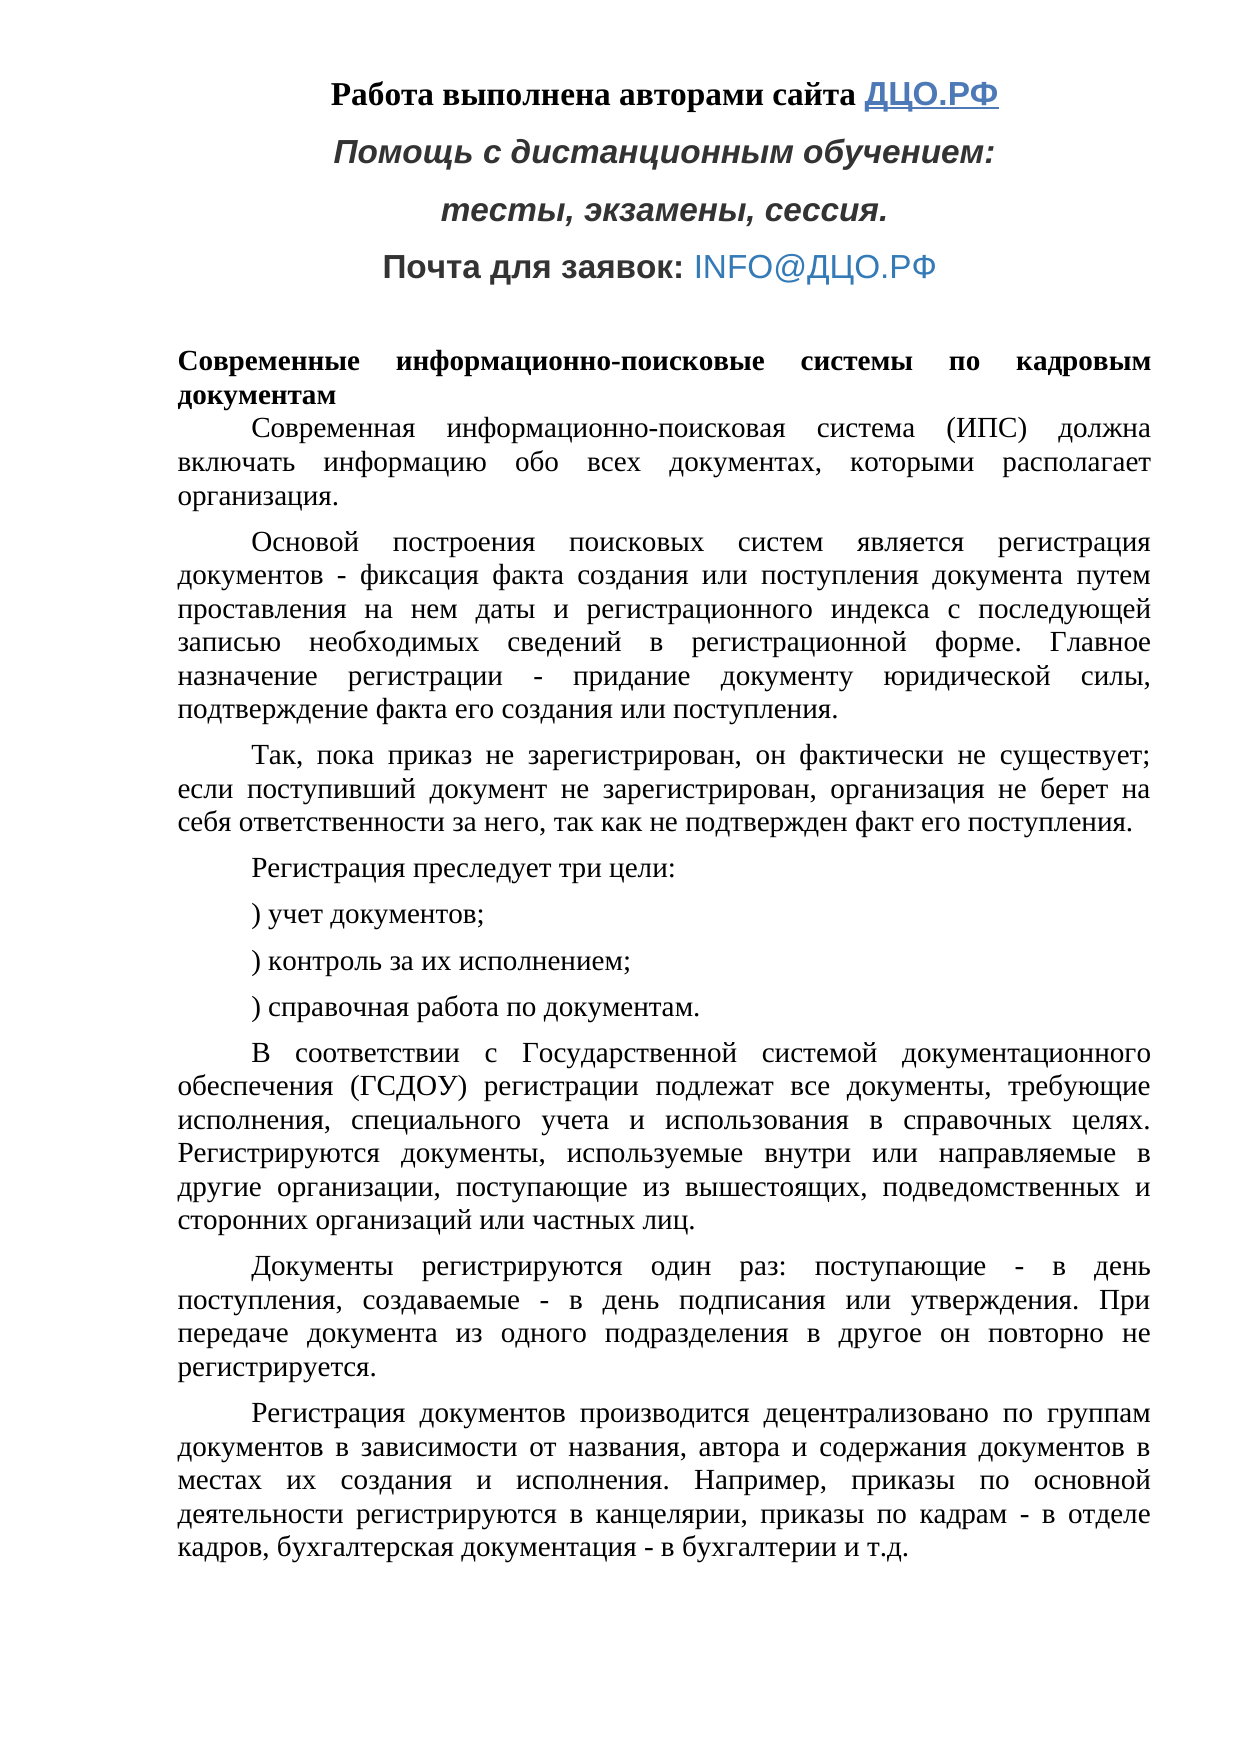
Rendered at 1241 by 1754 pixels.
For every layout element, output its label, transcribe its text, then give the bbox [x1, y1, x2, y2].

text ) учет документов; [177, 897, 1152, 930]
text ) справочная работа по документам. [177, 989, 1152, 1022]
text Современные информационно-поисковые системы по кадровым документам [177, 343, 1152, 411]
text В соответствии с Государственной системой документационного обеспечения (ГСДОУ) регистрации подлежат все документы, требующие исполнения, специального учета и использования в справочных целях. Регистрируются документы, используемые внутри или направляемые в другие организации, поступающие из вышестоящих, подведомственных и сторонних организаций или частных лиц. [177, 1035, 1152, 1236]
text Основой построения поисковых систем является регистрация документов - фиксация факта создания или поступления документа путем проставления на нем даты и регистрационного индекса с последующей записью необходимых сведений в регистрационной форме. Главное назначение регистрации - придание документу юридической силы, подтверждение факта его создания или поступления. [177, 524, 1152, 725]
text Документы регистрируются один раз: поступающие - в день поступления, создаваемые - в день подписания или утверждения. При передаче документа из одного подразделения в другое он повторно не регистрируется. [177, 1248, 1152, 1383]
text Так, пока приказ не зарегистрирован, он фактически не существует; если поступивший документ не зарегистрирован, организация не берет на себя ответственности за него, так как не подтвержден факт его поступления. [177, 737, 1152, 838]
text ) контроль за их исполнением; [177, 943, 1152, 976]
text Регистрация документов производится децентрализовано по группам документов в зависимости от названия, автора и содержания документов в местах их создания и исполнения. Например, приказы по основной деятельности регистрируются в канцелярии, приказы по кадрам - в отделе кадров, бухгалтерская документация - в бухгалтерии и т.д. [177, 1395, 1152, 1563]
text Регистрация преследует три цели: [177, 851, 1152, 884]
text Современная информационно-поисковая система (ИПС) должна включать информацию обо всех документах, которыми располагает организация. [177, 411, 1152, 511]
